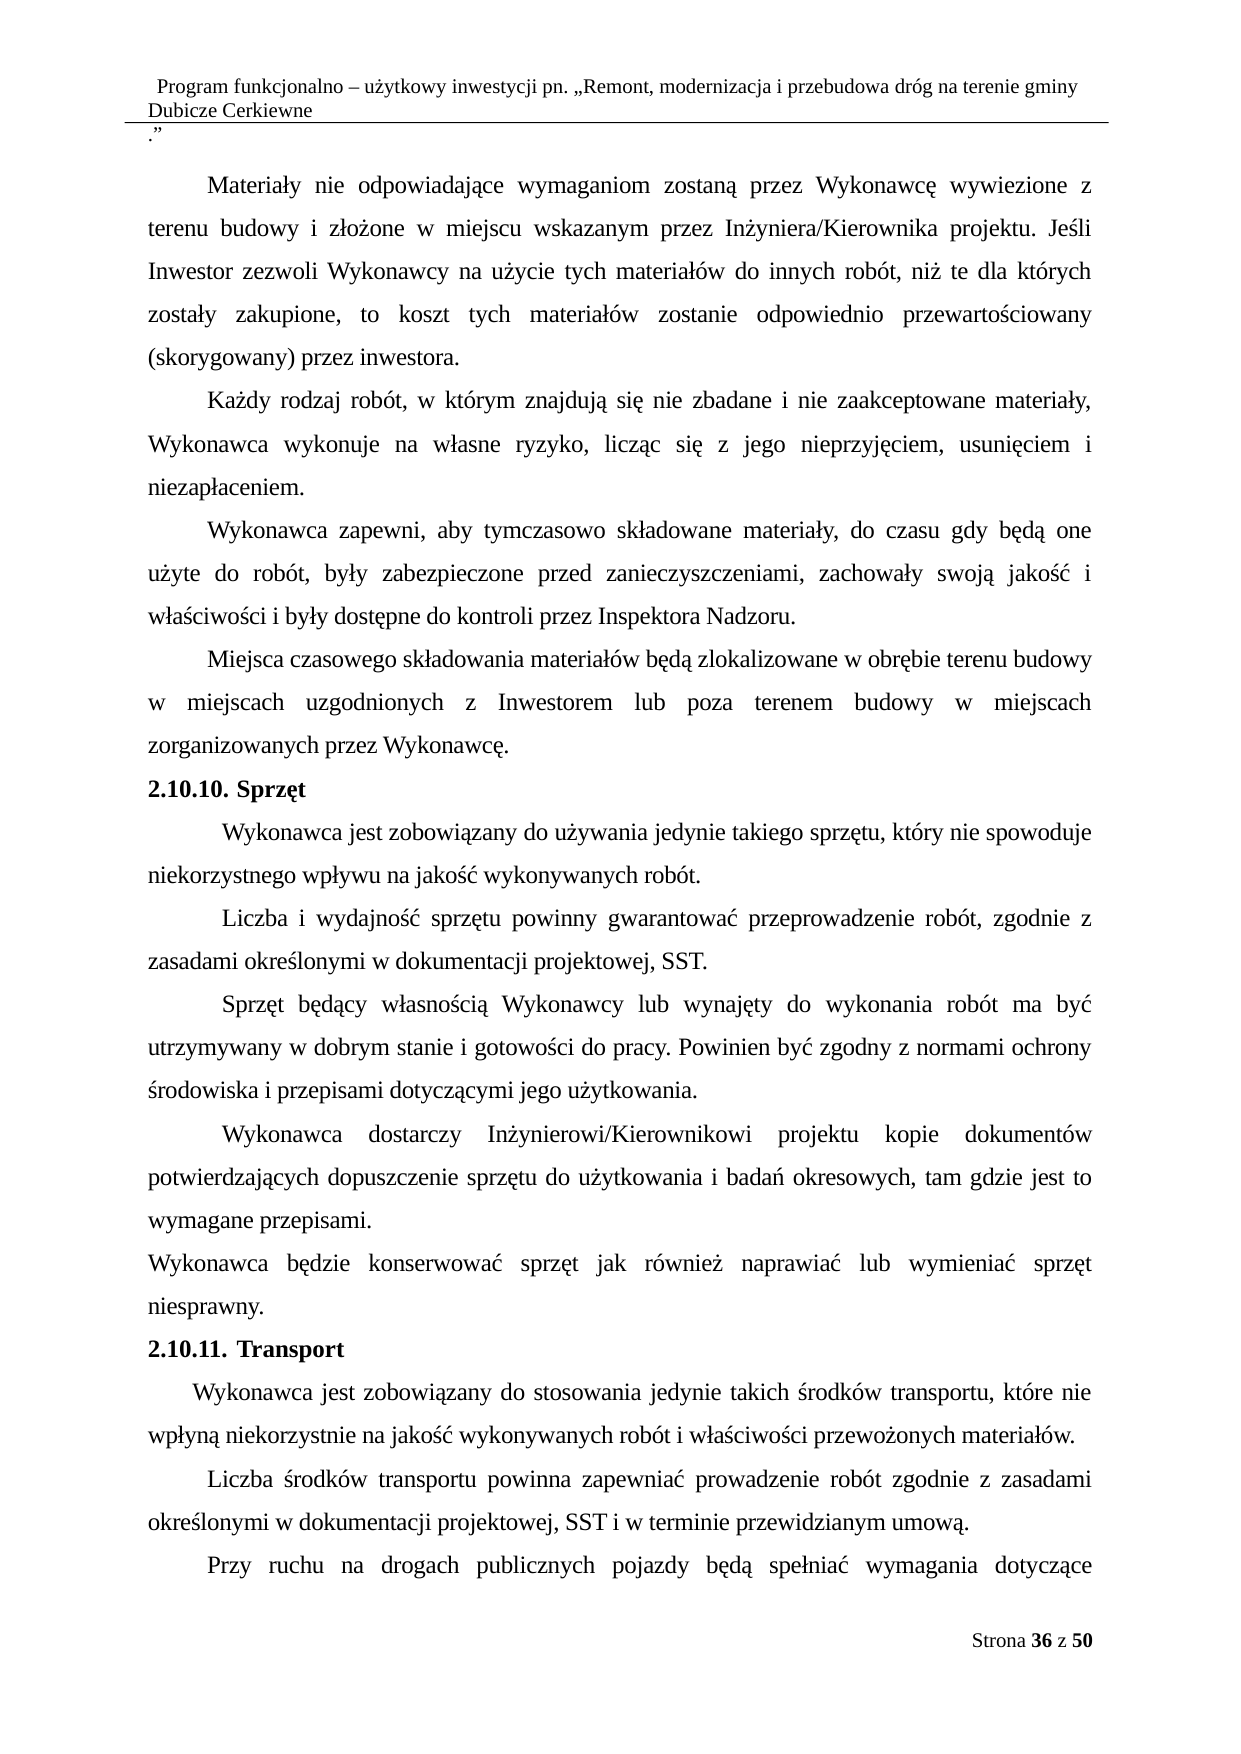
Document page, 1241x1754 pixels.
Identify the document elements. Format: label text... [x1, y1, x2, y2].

text Wykonawca jest zobowiązany do używania jedynie takiego sprzętu, który nie spowoduje niekorzystnego wpływu na jakość wykonywanych robót. [148, 817, 1092, 889]
text Materiały nie odpowiadające wymaganiom zostaną przez Wykonawcę wywiezione z terenu budowy i złożone w miejscu wskazanym przez Inżyniera/Kierownika projektu. Jeśli Inwestor zezwoli Wykonawcy na użycie tych materiałów do innych robót, niż te dla których zostały zakupione, to koszt tych materiałów zostanie odpowiednio przewartościowany (skorygowany) przez inwestora. [148, 170, 1092, 371]
text Wykonawca zapewni, aby tymczasowo składowane materiały, do czasu gdy będą one użyte do robót, były zabezpieczone przed zanieczyszczeniami, zachowały swoją jakość i właściwości i były dostępne do kontroli przez Inspektora Nadzoru. [148, 515, 1092, 630]
text Liczba środków transportu powinna zapewniać prowadzenie robót zgodnie z zasadami określonymi w dokumentacji projektowej, SST i w terminie przewidzianym umową. [148, 1464, 1092, 1536]
list Sprzęt [148, 774, 1092, 802]
text Miejsca czasowego składowania materiałów będą zlokalizowane w obrębie terenu budowy w miejscach uzgodnionych z Inwestorem lub poza terenem budowy w miejscach zorganizowanych przez Wykonawcę. [148, 644, 1092, 759]
text Wykonawca będzie konserwować sprzęt jak również naprawiać lub wymieniać sprzęt niesprawny. [148, 1248, 1092, 1320]
text Każdy rodzaj robót, w którym znajdują się nie zbadane i nie zaakceptowane materiały, Wykonawca wykonuje na własne ryzyko, licząc się z jego nieprzyjęciem, usunięciem i niezapłaceniem. [148, 386, 1092, 501]
text Liczba i wydajność sprzętu powinny gwarantować przeprowadzenie robót, zgodnie z zasadami określonymi w dokumentacji projektowej, SST. [148, 903, 1092, 975]
text Wykonawca dostarczy Inżynierowi/Kierownikowi projektu kopie dokumentów potwierdzających dopuszczenie sprzętu do użytkowania i badań okresowych, tam gdzie jest to wymagane przepisami. [148, 1119, 1092, 1234]
text Wykonawca jest zobowiązany do stosowania jedynie takich środków transportu, które nie wpłyną niekorzystnie na jakość wykonywanych robót i właściwości przewożonych materiałów. [148, 1377, 1092, 1449]
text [148, 1550, 1092, 1579]
list Transport [148, 1334, 1092, 1363]
text Sprzęt będący własnością Wykonawcy lub wynajęty do wykonania robót ma być utrzymywany w dobrym stanie i gotowości do pracy. Powinien być zgodny z normami ochrony środowiska i przepisami dotyczącymi jego użytkowania. [148, 989, 1092, 1104]
